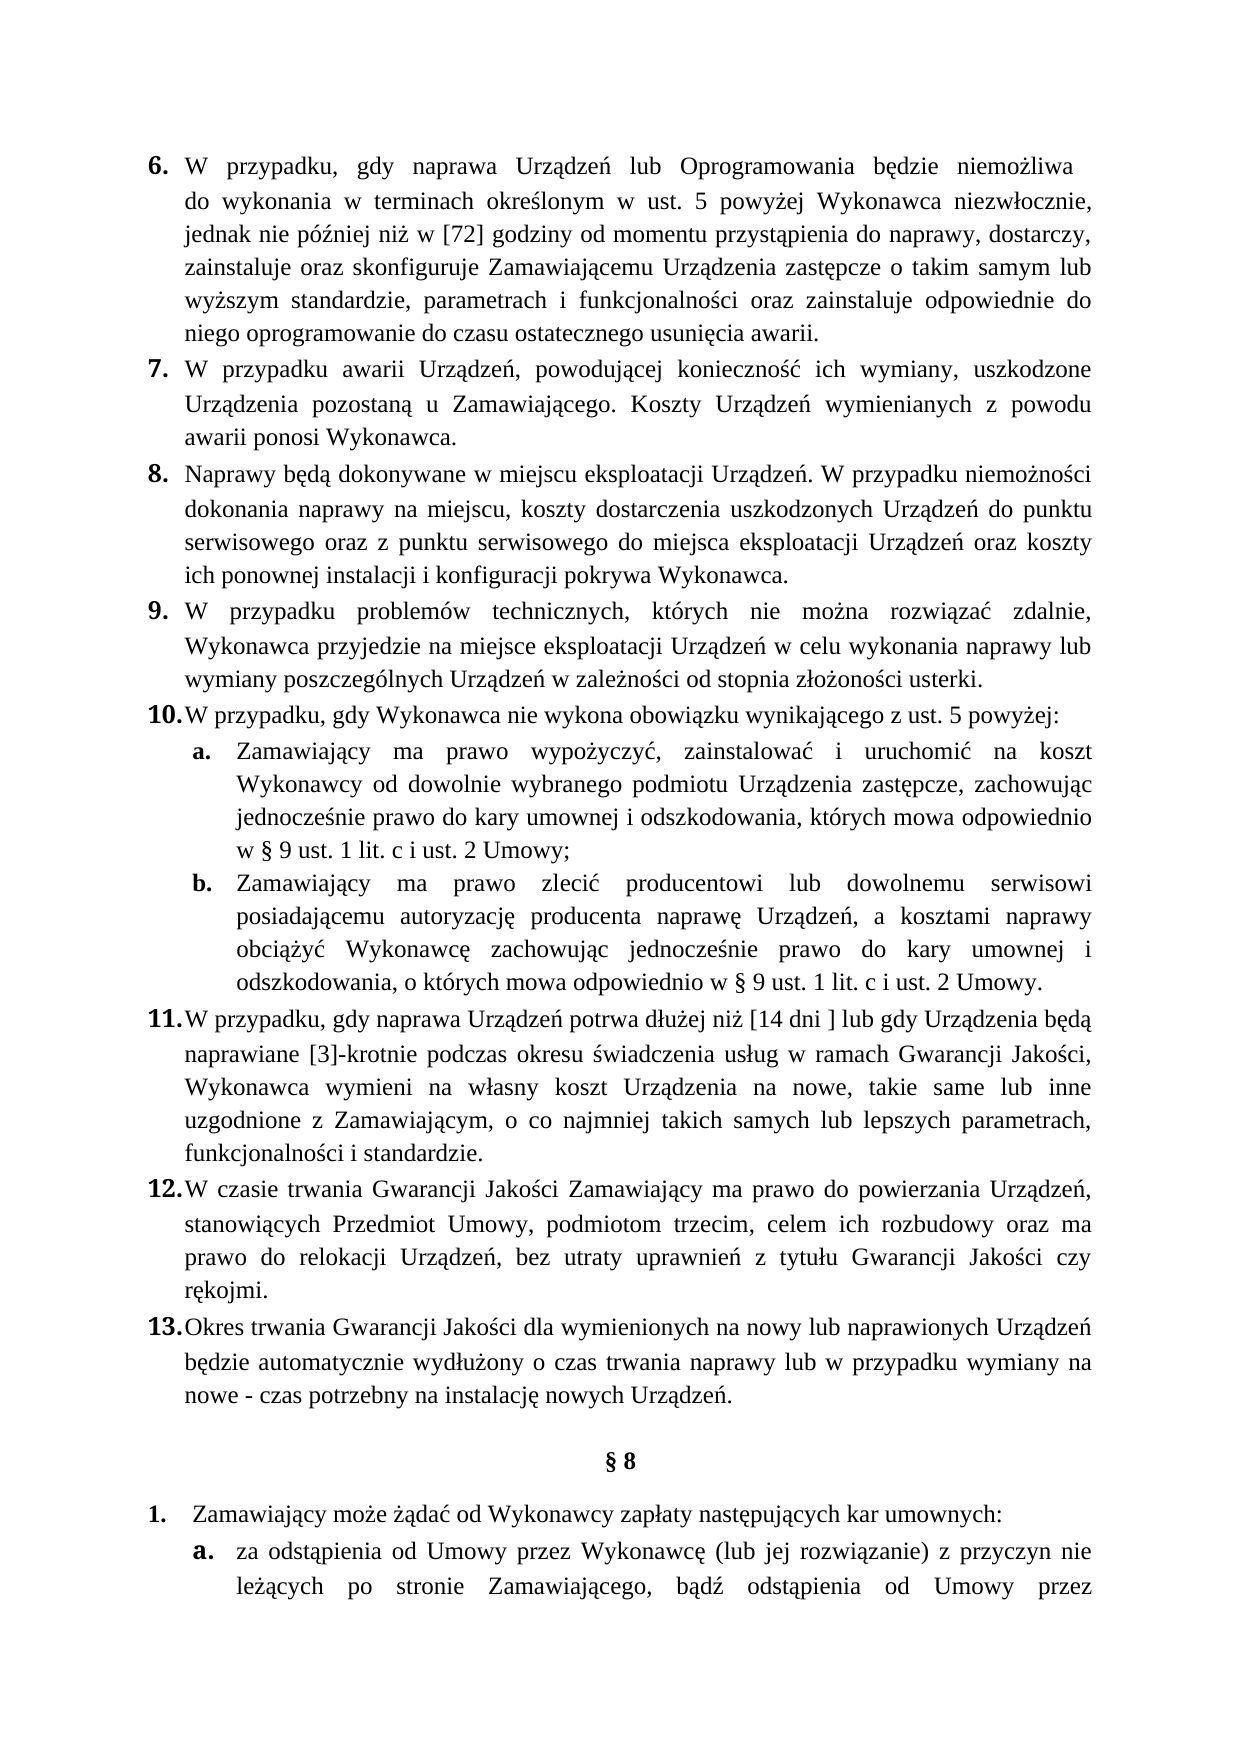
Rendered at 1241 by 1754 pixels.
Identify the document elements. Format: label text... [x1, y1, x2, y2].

list Zamawiający ma prawo wypożyczyć, zainstalować i uruchomić na koszt Wykonawcy od dowolnie wybranego podmiotu Urządzenia zastępcze, zachowując jednocześnie prawo do kary umownej i odszkodowania, których mowa odpowiednio w § 9 ust. 1 lit. c i ust. 2 Umowy; [192, 736, 1093, 864]
list W przypadku, gdy naprawa Urządzeń lub Oprogramowania będzie niemożliwa do wykonania w terminach określonym w ust. 5 powyżej Wykonawca niezwłocznie, jednak nie później niż w [72] godziny od momentu przystąpienia do naprawy, dostarczy, zainstaluje oraz skonfiguruje Zamawiającemu Urządzenia zastępcze o takim samym lub wyższym standardzie, parametrach i funkcjonalności oraz zainstaluje odpowiednie do niego oprogramowanie do czasu ostatecznego usunięcia awarii. [148, 148, 1093, 347]
list W przypadku problemów technicznych, których nie można rozwiązać zdalnie, Wykonawca przyjedzie na miejsce eksploatacji Urządzeń w celu wykonania naprawy lub wymiany poszczególnych Urządzeń w zależności od stopnia złożoności usterki. [148, 593, 1093, 693]
list Naprawy będą dokonywane w miejscu eksploatacji Urządzeń. W przypadku niemożności dokonania naprawy na miejscu, koszty dostarczenia uszkodzonych Urządzeń do punktu serwisowego oraz z punktu serwisowego do miejsca eksploatacji Urządzeń oraz koszty ich ponownej instalacji i konfiguracji pokrywa Wykonawca. [148, 455, 1093, 588]
list W przypadku awarii Urządzeń, powodującej konieczność ich wymiany, uszkodzone Urządzenia pozostaną u Zamawiającego. Koszty Urządzeń wymienianych z powodu awarii ponosi Wykonawca. [148, 351, 1093, 451]
list W przypadku, gdy Wykonawca nie wykona obowiązku wynikającego z ust. 5 powyżej: [148, 697, 1093, 731]
list W przypadku, gdy naprawa Urządzeń potrwa dłużej niż [14 dni ] lub gdy Urządzenia będą naprawiane [3]-krotnie podczas okresu świadczenia usług w ramach Gwarancji Jakości, Wykonawca wymieni na własny koszt Urządzenia na nowe, takie same lub inne uzgodnione z Zamawiającym, o co najmniej takich samych lub lepszych parametrach, funkcjonalności i standardzie. [148, 1001, 1093, 1167]
list Zamawiający ma prawo zlecić producentowi lub dowolnemu serwisowi posiadającemu autoryzację producenta naprawę Urządzeń, a kosztami naprawy obciążyć Wykonawcę zachowując jednocześnie prawo do kary umownej i odszkodowania, o których mowa odpowiednio w § 9 ust. 1 lit. c i ust. 2 Umowy. [192, 868, 1093, 996]
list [192, 1533, 1093, 1600]
text § 8 [148, 1446, 1093, 1474]
list Zamawiający może żądać od Wykonawcy zapłaty następujących kar umownych: [148, 1499, 1093, 1528]
list Okres trwania Gwarancji Jakości dla wymienionych na nowy lub naprawionych Urządzeń będzie automatycznie wydłużony o czas trwania naprawy lub w przypadku wymiany na nowe - czas potrzebny na instalację nowych Urządzeń. [148, 1308, 1093, 1408]
list W czasie trwania Gwarancji Jakości Zamawiający ma prawo do powierzania Urządzeń, stanowiących Przedmiot Umowy, podmiotom trzecim, celem ich rozbudowy oraz ma prawo do relokacji Urządzeń, bez utraty uprawnień z tytułu Gwarancji Jakości czy rękojmi. [148, 1171, 1093, 1304]
